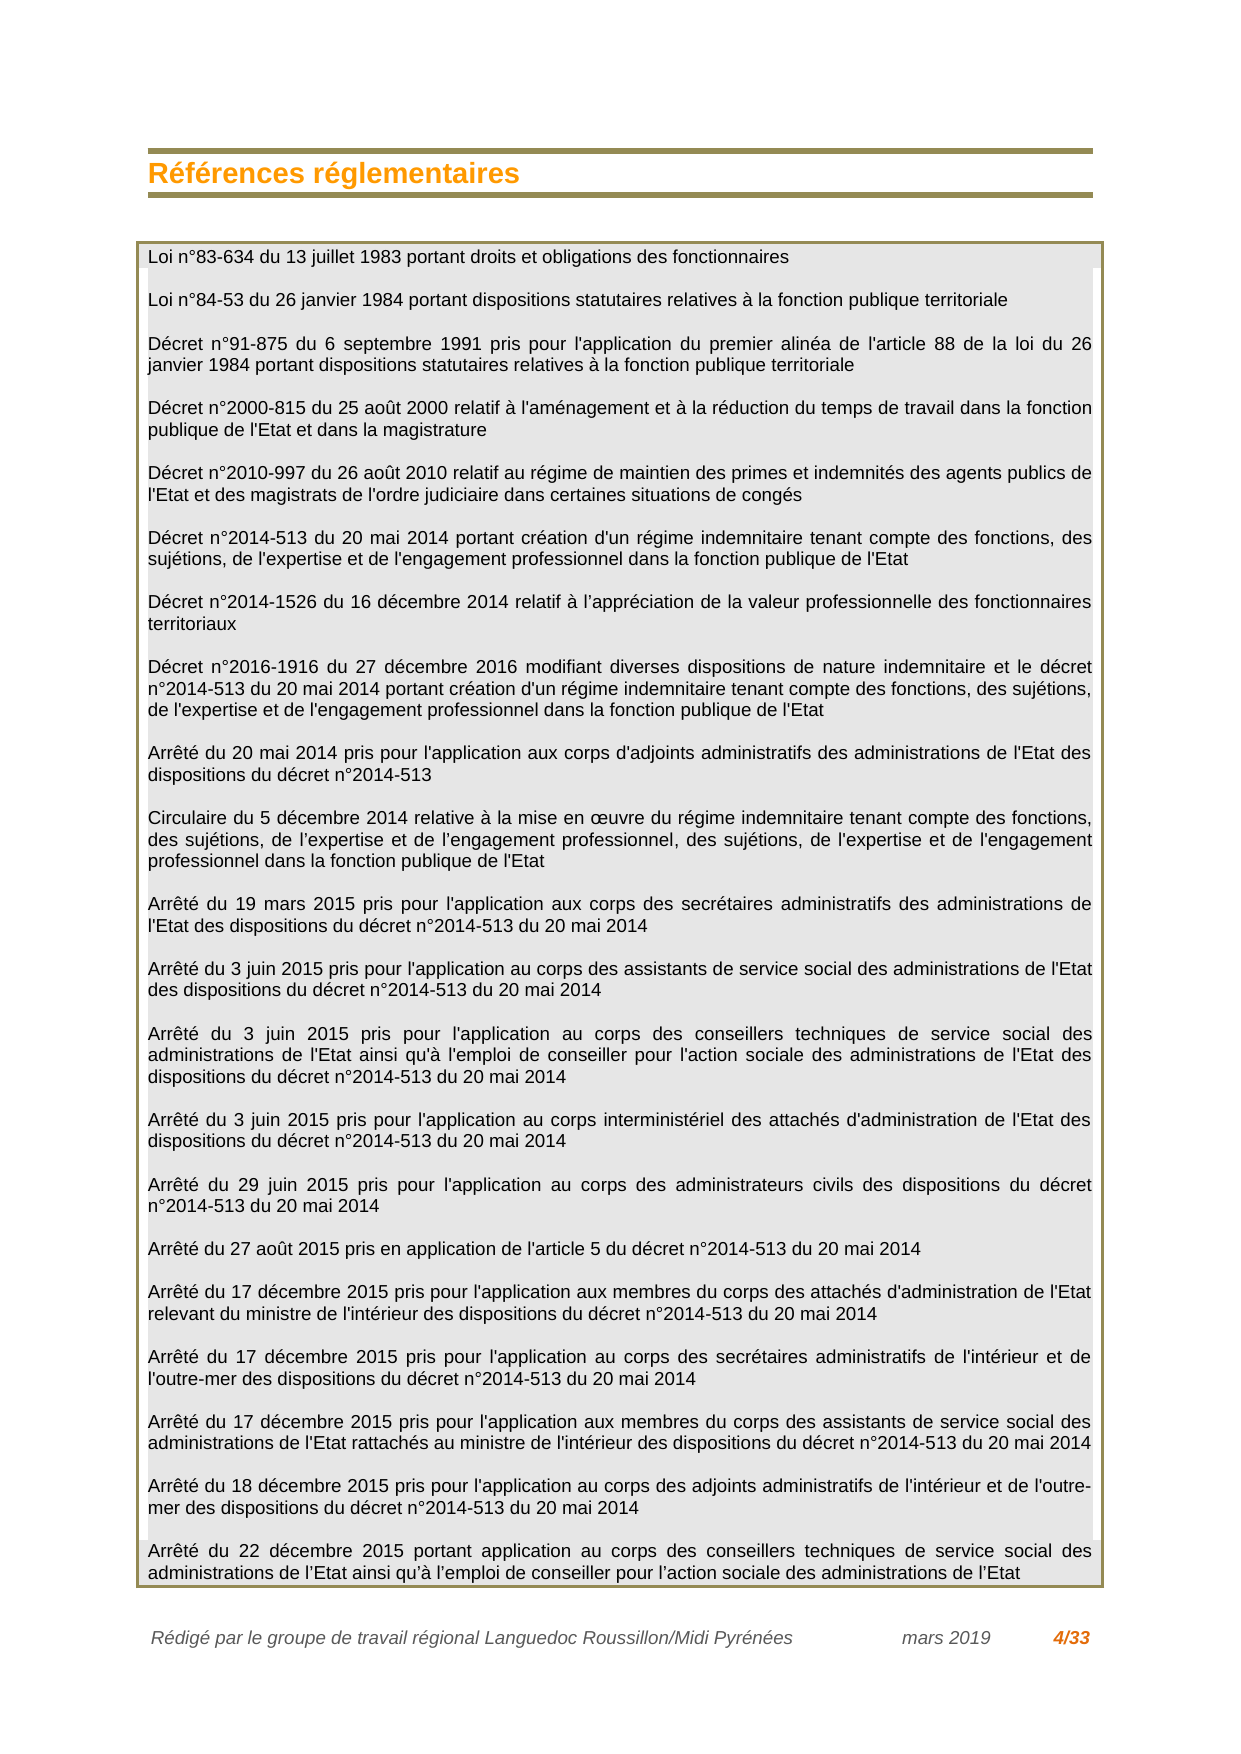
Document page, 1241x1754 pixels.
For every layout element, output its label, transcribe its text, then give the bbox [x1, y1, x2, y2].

text Arrêté du 22 décembre 2015 portant application au corps des conseillers techniques de service social des administrations de l’Etat ainsi qu’à l’emploi de conseiller pour l’action sociale des administrations de l’Etat [139, 1535, 1101, 1585]
text Arrêté du 19 mars 2015 pris pour l'application aux corps des secrétaires administratifs des administrations de l'Etat des dispositions du décret n°2014-513 du 20 mai 2014 [148, 893, 1093, 936]
text Arrêté du 29 juin 2015 pris pour l'application au corps des administrateurs civils des dispositions du décret n°2014-513 du 20 mai 2014 [148, 1173, 1093, 1216]
text Arrêté du 3 juin 2015 pris pour l'application au corps des conseillers techniques de service social des administrations de l'Etat ainsi qu'à l'emploi de conseiller pour l'action sociale des administrations de l'Etat des dispositions du décret n°2014-513 du 20 mai 2014 [148, 1022, 1093, 1087]
text Arrêté du 20 mai 2014 pris pour l'application aux corps d'adjoints administratifs des administrations de l'Etat des dispositions du décret n°2014-513 [148, 742, 1093, 785]
text Décret n°2014-1526 du 16 décembre 2014 relatif à l’appréciation de la valeur professionnelle des fonctionnaires territoriaux [148, 591, 1093, 634]
text Loi n°84-53 du 26 janvier 1984 portant dispositions statutaires relatives à la fonction publique territoriale [148, 289, 1093, 311]
text Arrêté du 17 décembre 2015 pris pour l'application au corps des secrétaires administratifs de l'intérieur et de l'outre-mer des dispositions du décret n°2014-513 du 20 mai 2014 [148, 1346, 1093, 1389]
text Décret n°2010-997 du 26 août 2010 relatif au régime de maintien des primes et indemnités des agents publics de l'Etat et des magistrats de l'ordre judiciaire dans certaines situations de congés [148, 462, 1093, 505]
text Arrêté du 17 décembre 2015 pris pour l'application aux membres du corps des assistants de service social des administrations de l'Etat rattachés au ministre de l'intérieur des dispositions du décret n°2014-513 du 20 mai 2014 [148, 1411, 1093, 1454]
text Arrêté du 27 août 2015 pris en application de l'article 5 du décret n°2014-513 du 20 mai 2014 [148, 1238, 1093, 1259]
text Circulaire du 5 décembre 2014 relative à la mise en œuvre du régime indemnitaire tenant compte des fonctions, des sujétions, de l’expertise et de l’engagement professionnel, des sujétions, de l'expertise et de l'engagement professionnel dans la fonction publique de l'Etat [148, 807, 1093, 871]
text Loi n°83-634 du 13 juillet 1983 portant droits et obligations des fonctionnaires [139, 244, 1101, 268]
text Décret n°2014-513 du 20 mai 2014 portant création d'un régime indemnitaire tenant compte des fonctions, des sujétions, de l'expertise et de l'engagement professionnel dans la fonction publique de l'Etat [148, 526, 1093, 569]
text Arrêté du 17 décembre 2015 pris pour l'application aux membres du corps des attachés d'administration de l'Etat relevant du ministre de l'intérieur des dispositions du décret n°2014-513 du 20 mai 2014 [148, 1281, 1093, 1324]
text Décret n°91-875 du 6 septembre 1991 pris pour l'application du premier alinéa de l'article 88 de la loi du 26 janvier 1984 portant dispositions statutaires relatives à la fonction publique territoriale [148, 332, 1093, 376]
text Arrêté du 18 décembre 2015 pris pour l'application au corps des adjoints administratifs de l'intérieur et de l'outre-mer des dispositions du décret n°2014-513 du 20 mai 2014 [148, 1475, 1093, 1518]
subtitle Références réglementaires [148, 154, 1093, 192]
text Arrêté du 3 juin 2015 pris pour l'application au corps des assistants de service social des administrations de l'Etat des dispositions du décret n°2014-513 du 20 mai 2014 [148, 958, 1093, 1001]
text Décret n°2000-815 du 25 août 2000 relatif à l'aménagement et à la réduction du temps de travail dans la fonction publique de l'Etat et dans la magistrature [148, 397, 1093, 440]
text Arrêté du 3 juin 2015 pris pour l'application au corps interministériel des attachés d'administration de l'Etat des dispositions du décret n°2014-513 du 20 mai 2014 [148, 1109, 1093, 1152]
text Décret n°2016-1916 du 27 décembre 2016 modifiant diverses dispositions de nature indemnitaire et le décret n°2014-513 du 20 mai 2014 portant création d'un régime indemnitaire tenant compte des fonctions, des sujétions, de l'expertise et de l'engagement professionnel dans la fonction publique de l'Etat [148, 656, 1093, 721]
